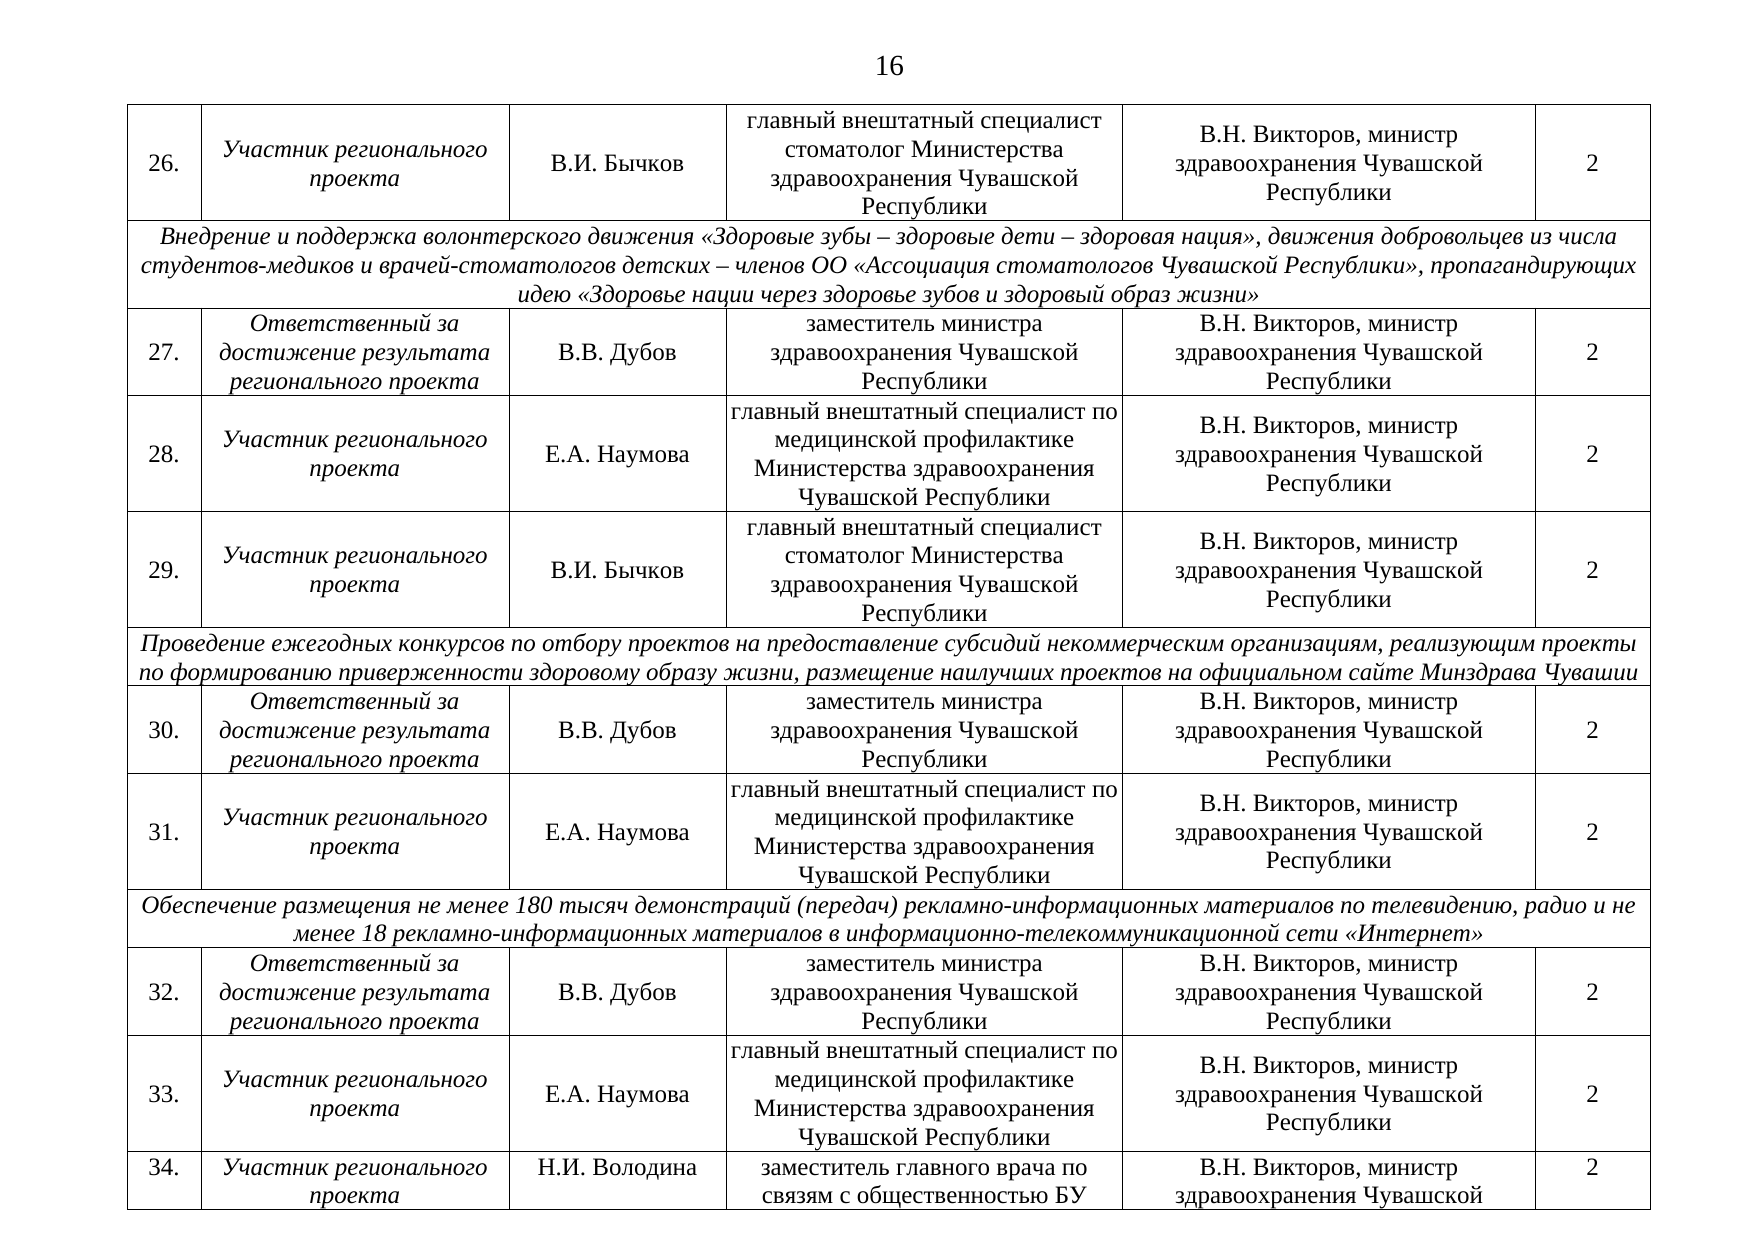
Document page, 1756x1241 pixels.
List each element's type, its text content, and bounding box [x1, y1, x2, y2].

table_cell В.Н. Викторов, министр здравоохранения Чувашской Республики [1123, 686, 1535, 773]
table_cell 2 [1536, 105, 1650, 220]
table_cell Участник регионального проекта [202, 396, 509, 511]
table_cell заместитель министра здравоохранения Чувашской Республики [727, 309, 1122, 395]
table_cell 29. [128, 512, 201, 627]
table_cell главный внештатный специалист по медицинской профилактике Министерства здравоохранения Чувашской Республики [727, 1036, 1122, 1151]
table_cell Ответственный за достижение результата регионального проекта [202, 948, 509, 1034]
table_cell 2 [1536, 948, 1650, 1034]
table_cell Участник регионального проекта [202, 774, 509, 889]
table_cell Проведение ежегодных конкурсов по отбору проектов на предоставление субсидий некоммерческим организациям, реализующим проекты по формированию приверженности здоровому образу жизни, размещение наилучших проектов на официальном сайте Минздрава Чувашии [128, 628, 1650, 685]
table_cell главный внештатный специалист стоматолог Министерства здравоохранения Чувашской Республики [727, 512, 1122, 627]
table_cell В.Н. Викторов, министр здравоохранения Чувашской Республики [1123, 948, 1535, 1034]
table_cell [1123, 1152, 1535, 1209]
table_cell 30. [128, 686, 201, 773]
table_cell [1123, 1036, 1535, 1151]
table_cell 27. [128, 309, 201, 395]
table_cell Участник регионального проекта [202, 105, 509, 220]
table_cell главный внештатный специалист стоматолог Министерства здравоохранения Чувашской Республики [727, 105, 1122, 220]
table_cell В.В. Дубов [510, 309, 726, 395]
table_cell Обеспечение размещения не менее 180 тысяч демонстраций (передач) рекламно-информационных материалов по телевидению, радио и не менее 18 рекламно-информационных материалов в информационно-телекоммуникационной сети «Интернет» [128, 890, 1650, 947]
table_cell 2 [1536, 396, 1650, 511]
table_cell 2 [1536, 512, 1650, 627]
table_cell В.И. Бычков [510, 105, 726, 220]
table_cell В.И. Бычков [510, 512, 726, 627]
table_cell 2 [1536, 1152, 1650, 1209]
table_cell В.Н. Викторов, министр здравоохранения Чувашской Республики [1123, 774, 1535, 889]
table_cell заместитель министра здравоохранения Чувашской Республики [727, 686, 1122, 773]
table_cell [1123, 105, 1535, 220]
table_cell В.Н. Викторов, министр здравоохранения Чувашской Республики [1123, 396, 1535, 511]
table_cell Ответственный за достижение результата регионального проекта [202, 686, 509, 773]
table_cell 26. [128, 105, 201, 220]
table_cell 31. [128, 774, 201, 889]
table_cell 2 [1536, 1036, 1650, 1151]
table_cell 2 [1536, 309, 1650, 395]
table_cell Е.А. Наумова [510, 1036, 726, 1151]
table_cell главный внештатный специалист по медицинской профилактике Министерства здравоохранения Чувашской Республики [727, 396, 1122, 511]
table_cell Н.И. Володина [510, 1152, 726, 1209]
table_cell заместитель министра здравоохранения Чувашской Республики [727, 948, 1122, 1034]
table_cell 33. [128, 1036, 201, 1151]
table_cell Е.А. Наумова [510, 774, 726, 889]
table_cell 32. [128, 948, 201, 1034]
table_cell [202, 1036, 509, 1151]
table_cell В.В. Дубов [510, 948, 726, 1034]
table_cell Внедрение и поддержка волонтерского движения «Здоровые зубы – здоровые дети – здоровая нация», движения добровольцев из числа студентов-медиков и врачей-стоматологов детских – членов ОО «Ассоциация стоматологов Чувашской Республики», пропагандирующих идею «Здоровье нации через здоровье зубов и здоровый образ жизни» [128, 221, 1650, 307]
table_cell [202, 1152, 509, 1209]
table_cell В.Н. Викторов, министр здравоохранения Чувашской Республики [1123, 309, 1535, 395]
table_cell Ответственный за достижение результата регионального проекта [202, 309, 509, 395]
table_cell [727, 1152, 1122, 1209]
table_cell Участник регионального проекта [202, 512, 509, 627]
table_cell 28. [128, 396, 201, 511]
table_cell Е.А. Наумова [510, 396, 726, 511]
table_cell 2 [1536, 686, 1650, 773]
table_cell 34. [128, 1152, 201, 1209]
table_cell В.Н. Викторов, министр здравоохранения Чувашской Республики [1123, 512, 1535, 627]
table_cell главный внештатный специалист по медицинской профилактике Министерства здравоохранения Чувашской Республики [727, 774, 1122, 889]
table_cell 2 [1536, 774, 1650, 889]
table_cell В.В. Дубов [510, 686, 726, 773]
